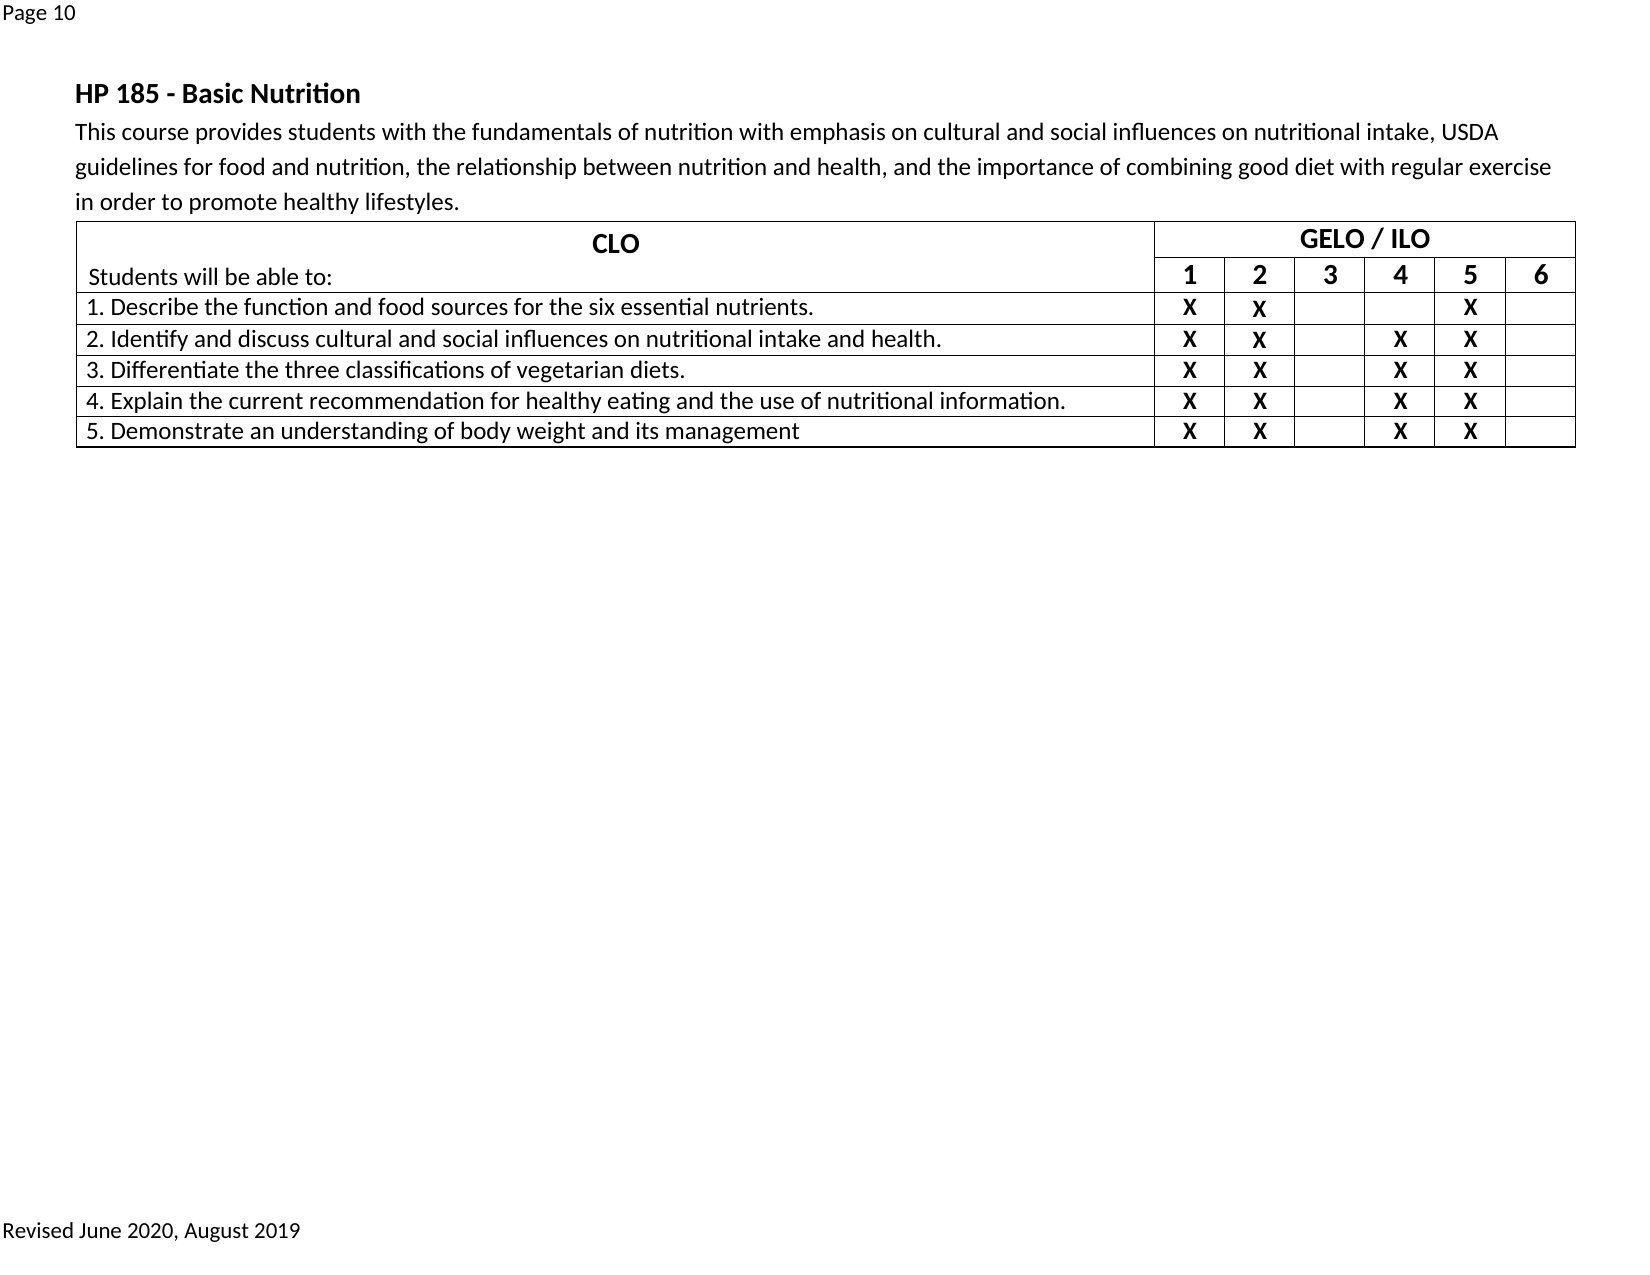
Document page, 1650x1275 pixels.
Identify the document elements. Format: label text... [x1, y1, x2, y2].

table_cell X [1365, 417, 1434, 446]
table_cell 6 [1506, 258, 1575, 292]
table_cell X [1225, 387, 1294, 416]
table_cell 1 [1155, 258, 1224, 292]
table_cell [1506, 356, 1575, 386]
table_cell [1295, 387, 1364, 416]
table_cell X [1155, 293, 1224, 323]
table_cell X [1435, 356, 1505, 386]
table_cell 4 [1365, 258, 1434, 292]
table_cell [1506, 387, 1575, 416]
table_cell 3 [1295, 258, 1364, 292]
table_cell 5 [1435, 258, 1505, 292]
table_cell 2. Identify and discuss cultural and social influences on nutritional intake and health. [77, 325, 1154, 355]
table_cell X [1365, 387, 1434, 416]
table_cell X [1365, 356, 1434, 386]
table_cell 5. Demonstrate an understanding of body weight and its management [77, 417, 1154, 446]
table_cell X [1435, 325, 1505, 355]
table_cell X [1155, 325, 1224, 355]
text This course provides students with the fundamentals of nutrition with emphasis on cultural and social influences on nutritional intake, USDA guidelines for food and nutrition, the relationship between nutrition and health, and the importance of combining good diet with regular exercise in order to promote healthy lifestyles. [75, 116, 1556, 216]
table_cell X [1435, 293, 1505, 323]
table_header GELO / ILO [1155, 222, 1575, 257]
table_cell X [1225, 293, 1294, 323]
table_cell X [1435, 387, 1505, 416]
table_cell [1506, 293, 1575, 323]
table_cell X [1155, 417, 1224, 446]
table_cell [1295, 417, 1364, 446]
table_header CLO Students will be able to: [77, 222, 1154, 292]
table_cell X [1155, 356, 1224, 386]
table_cell X [1225, 356, 1294, 386]
table_cell X [1225, 325, 1294, 355]
table_cell 2 [1225, 258, 1294, 292]
table_cell X [1155, 387, 1224, 416]
table_cell [1365, 293, 1434, 323]
table_cell [1506, 417, 1575, 446]
table_cell [1295, 325, 1364, 355]
table_cell 4. Explain the current recommendation for healthy eating and the use of nutritional information. [77, 387, 1154, 416]
table_cell X [1435, 417, 1505, 446]
table_cell 1. Describe the function and food sources for the six essential nutrients. [77, 293, 1154, 323]
table_cell X [1225, 417, 1294, 446]
table_cell [1295, 293, 1364, 323]
table_cell X [1365, 325, 1434, 355]
table_cell [1506, 325, 1575, 355]
table_cell [1295, 356, 1364, 386]
subtitle HP 185 - Basic Nutrition [75, 75, 1589, 111]
table_cell 3. Differentiate the three classifications of vegetarian diets. [77, 356, 1154, 386]
